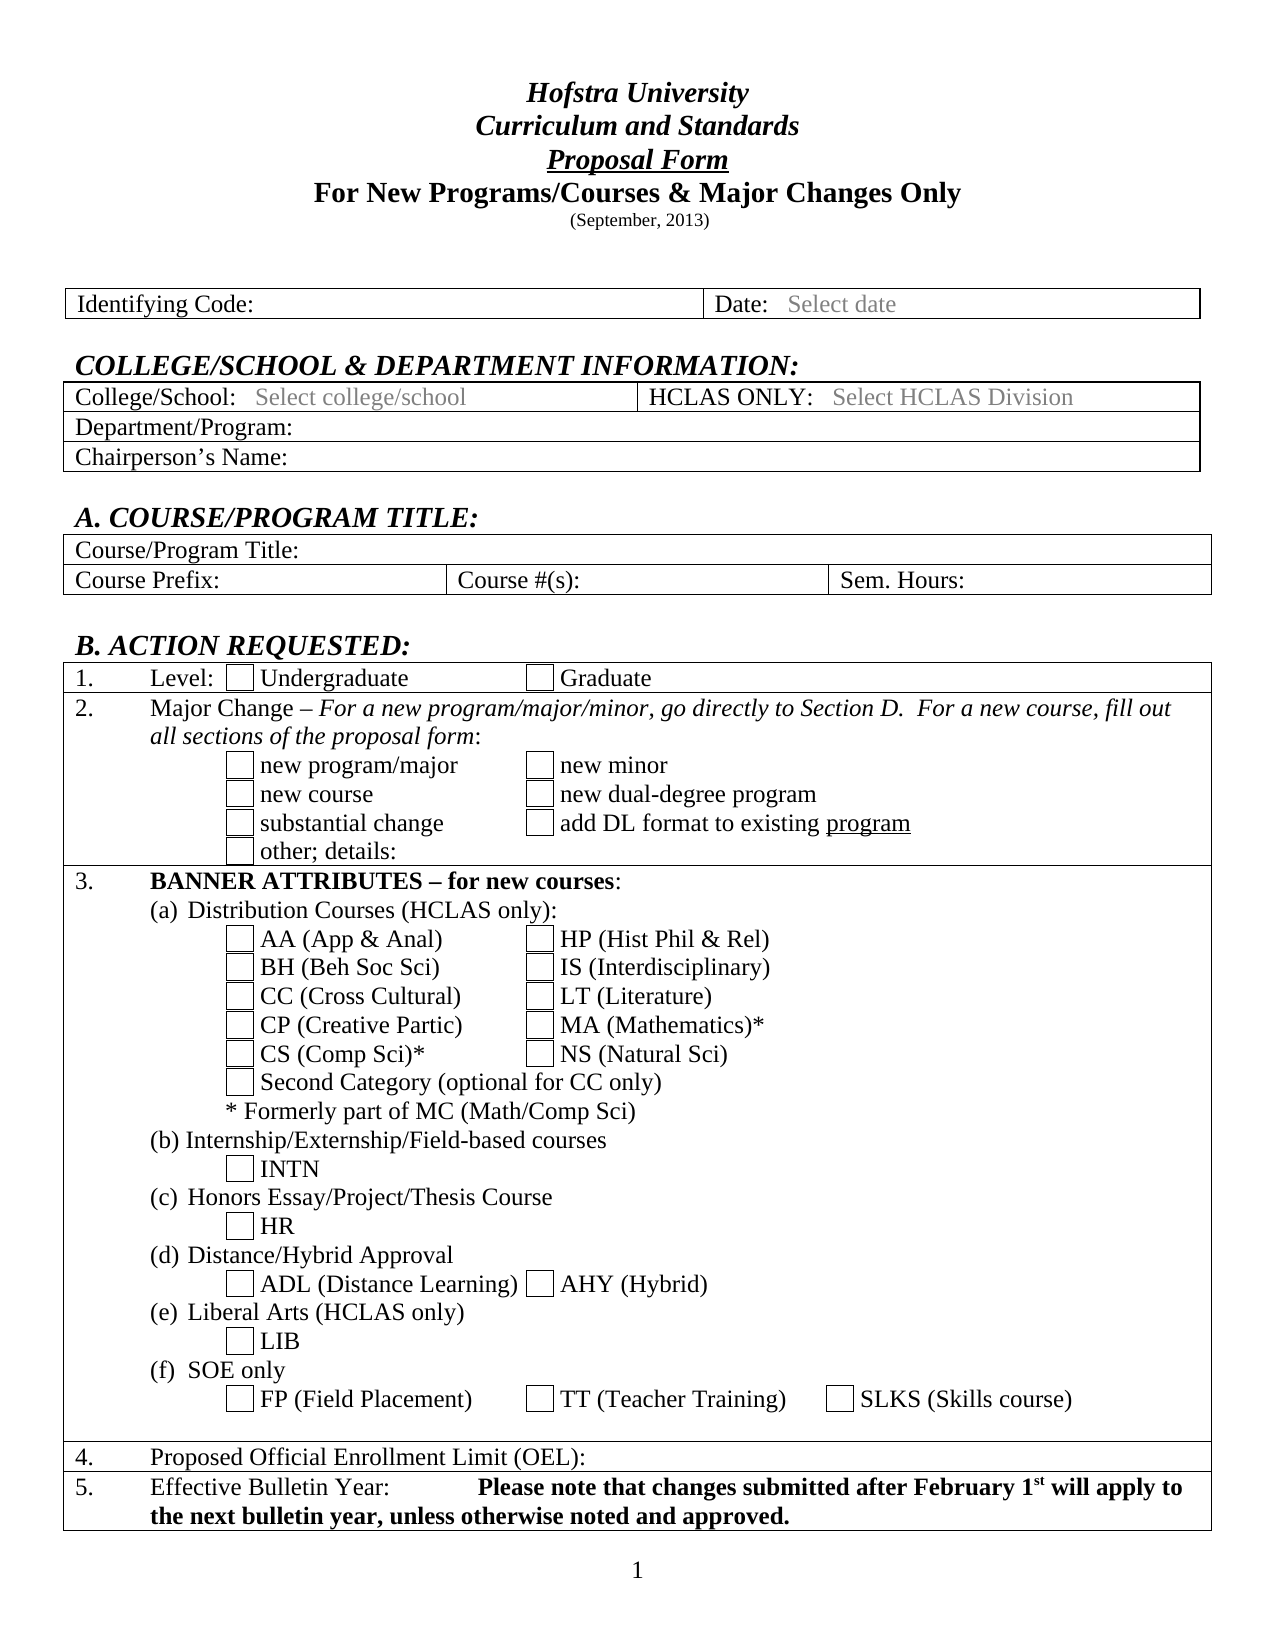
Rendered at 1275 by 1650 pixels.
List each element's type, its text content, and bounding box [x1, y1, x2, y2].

table_cell 4. Proposed Official Enrollment Limit (OEL): [64, 1442, 1211, 1471]
table_header College/School: [64, 383, 637, 411]
table_cell Chairperson’s Name: [64, 442, 1199, 471]
table_header HCLAS ONLY: [638, 383, 1199, 411]
text B. ACTION REQUESTED: [75, 628, 1200, 662]
table_header Date: [704, 289, 1199, 318]
text A. COURSE/PROGRAM TITLE: [75, 501, 1200, 534]
text COLLEGE/SCHOOL & DEPARTMENT INFORMATION: [75, 348, 1200, 381]
table_cell Sem. Hours: [829, 565, 1211, 594]
text Proposal Form [75, 142, 1200, 176]
table_cell Course Prefix: [64, 565, 446, 594]
text (September, 2013) [75, 209, 1200, 231]
table_cell 2. Major Change – For a new program/major/minor, go directly to Section D. For a new course, fill out all sections of the proposal form: new program/major new minor new course new dual-degree program substantial change add DL format to existing program other; details: [64, 693, 1211, 865]
table_header Course/Program Title: [64, 535, 1211, 564]
table_header Identifying Code: [66, 289, 703, 318]
text Curriculum and Standards [75, 108, 1200, 142]
table_cell Course #(s): [447, 565, 828, 594]
table_cell Department/Program: [64, 412, 1199, 441]
table_header 1. Level: Undergraduate Graduate [64, 663, 1211, 692]
text For New Programs/Courses & Major Changes Only [75, 176, 1200, 209]
table_cell 3. BANNER ATTRIBUTES – for new courses: Distribution Courses (HCLAS only): AA (App & Anal) HP (Hist Phil & Rel) BH (Beh Soc Sci) IS (Interdisciplinary) CC (Cross Cultural) LT (Literature) CP (Creative Partic) MA (Mathematics)* CS (Comp Sci)* NS (Natural Sci) Second Category (optional for CC only) * Formerly part of MC (Math/Comp Sci) (b) Internship/Externship/Field-based courses INTN Honors Essay/Project/Thesis Course HR Distance/Hybrid Approval ADL (Distance Learning) AHY (Hybrid) Liberal Arts (HCLAS only) LIB SOE only FP (Field Placement) TT (Teacher Training) SLKS (Skills course) [64, 866, 1211, 1441]
table_cell 5. Effective Bulletin Year: Please note that changes submitted after February 1st will apply to the next bulletin year, unless otherwise noted and approved. [64, 1472, 1211, 1529]
